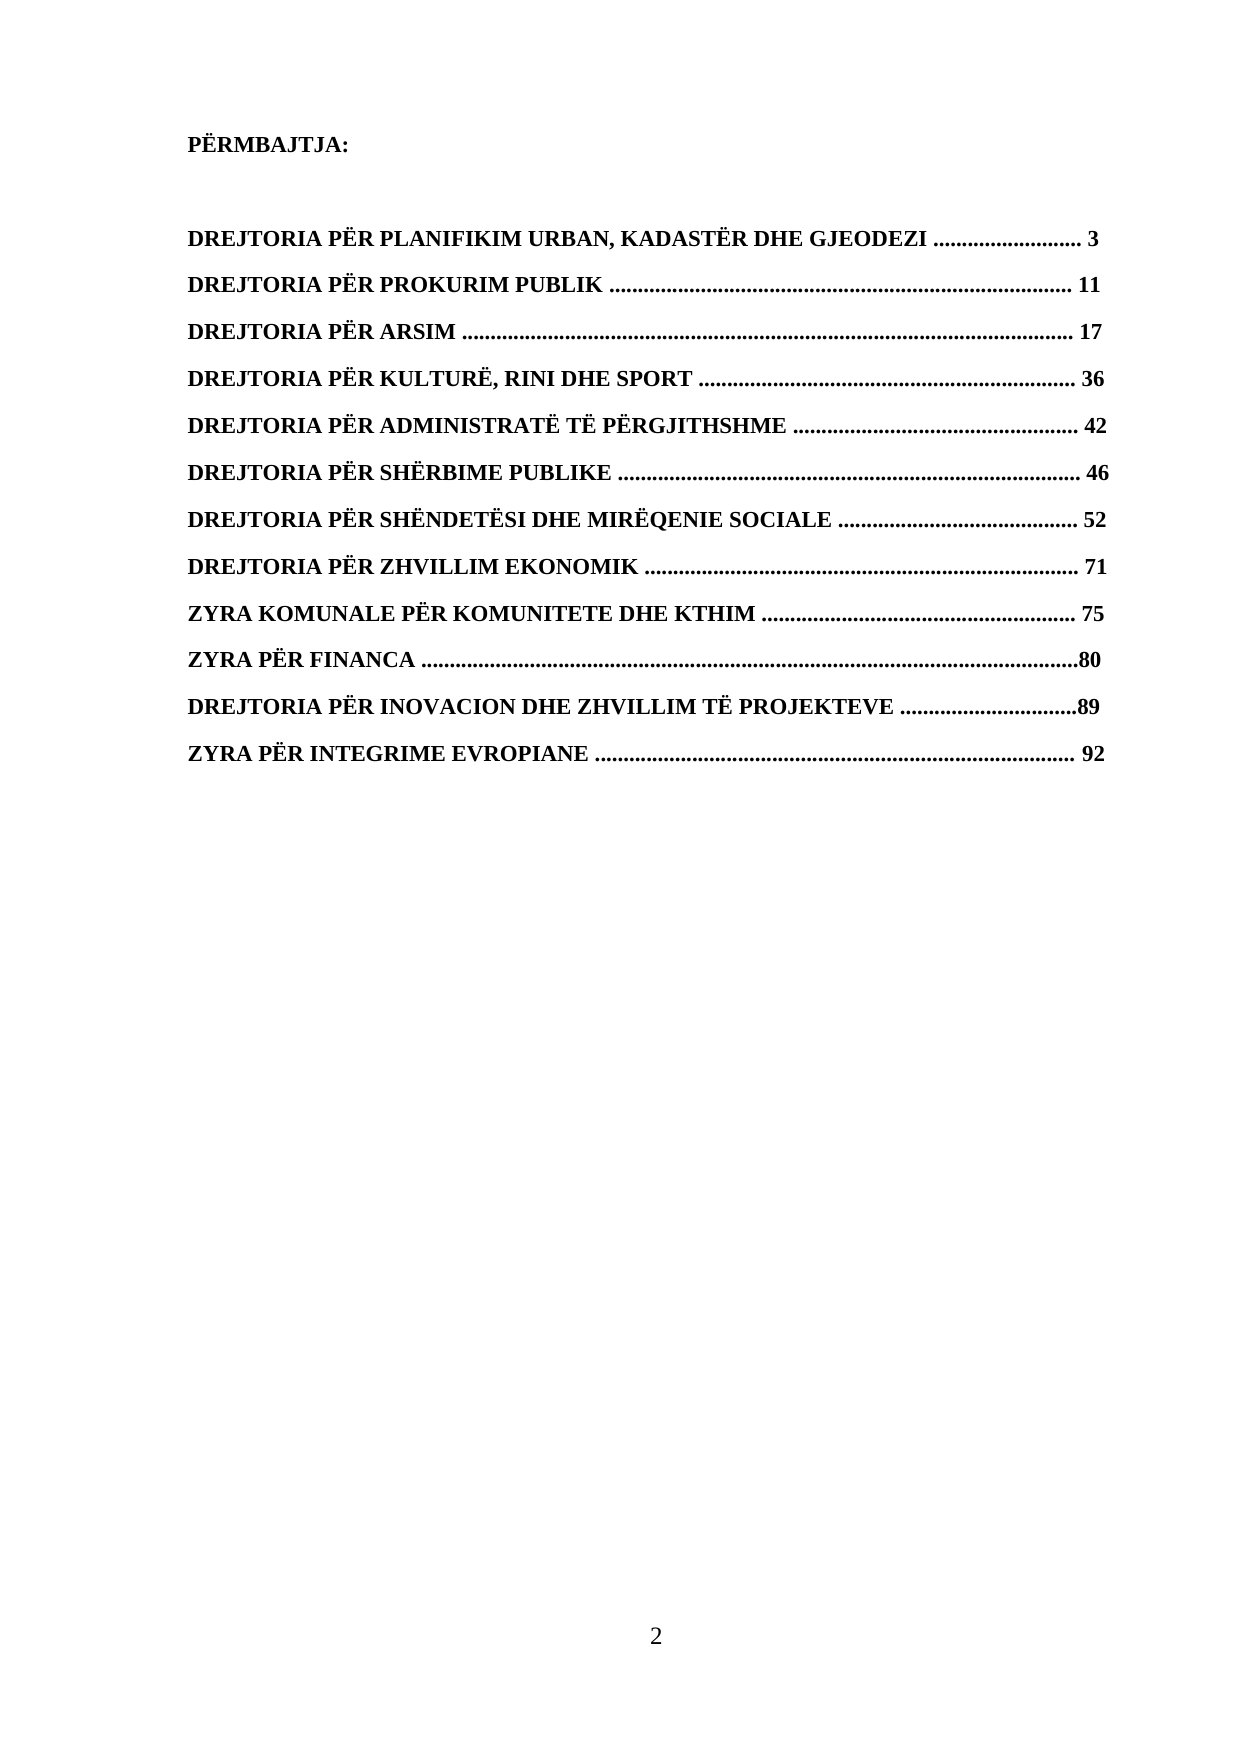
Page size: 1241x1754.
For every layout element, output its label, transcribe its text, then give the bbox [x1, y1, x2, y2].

text PËRMBAJTJA: [187, 131, 1125, 157]
text DREJTORIA PËR ZHVILLIM EKONOMIK ............................................................................ 71 [187, 553, 1125, 579]
text DREJTORIA PËR INOVACION DHE ZHVILLIM TË PROJEKTEVE ...............................89 [187, 693, 1125, 720]
text DREJTORIA PËR PLANIFIKIM URBAN, KADASTËR DHE GJEODEZI .......................... 3 [187, 224, 1125, 251]
text DREJTORIA PËR ARSIM ........................................................................................................... 17 [187, 318, 1125, 345]
text DREJTORIA PËR KULTURË, RINI DHE SPORT .................................................................. 36 [187, 365, 1125, 392]
text DREJTORIA PËR ADMINISTRATË TË PËRGJITHSHME .................................................. 42 [187, 412, 1125, 438]
text DREJTORIA PËR SHËNDETËSI DHE MIRËQENIE SOCIALE .......................................... 52 [187, 506, 1125, 532]
text ZYRA PËR FINANCA ...................................................................................................................80 [187, 646, 1125, 673]
text DREJTORIA PËR SHËRBIME PUBLIKE ................................................................................. 46 [187, 459, 1125, 485]
text ZYRA PËR INTEGRIME EVROPIANE .................................................................................... 92 [187, 740, 1125, 767]
text DREJTORIA PËR PROKURIM PUBLIK ................................................................................. 11 [187, 271, 1125, 298]
text ZYRA KOMUNALE PËR KOMUNITETE DHE KTHIM ....................................................... 75 [187, 599, 1125, 626]
